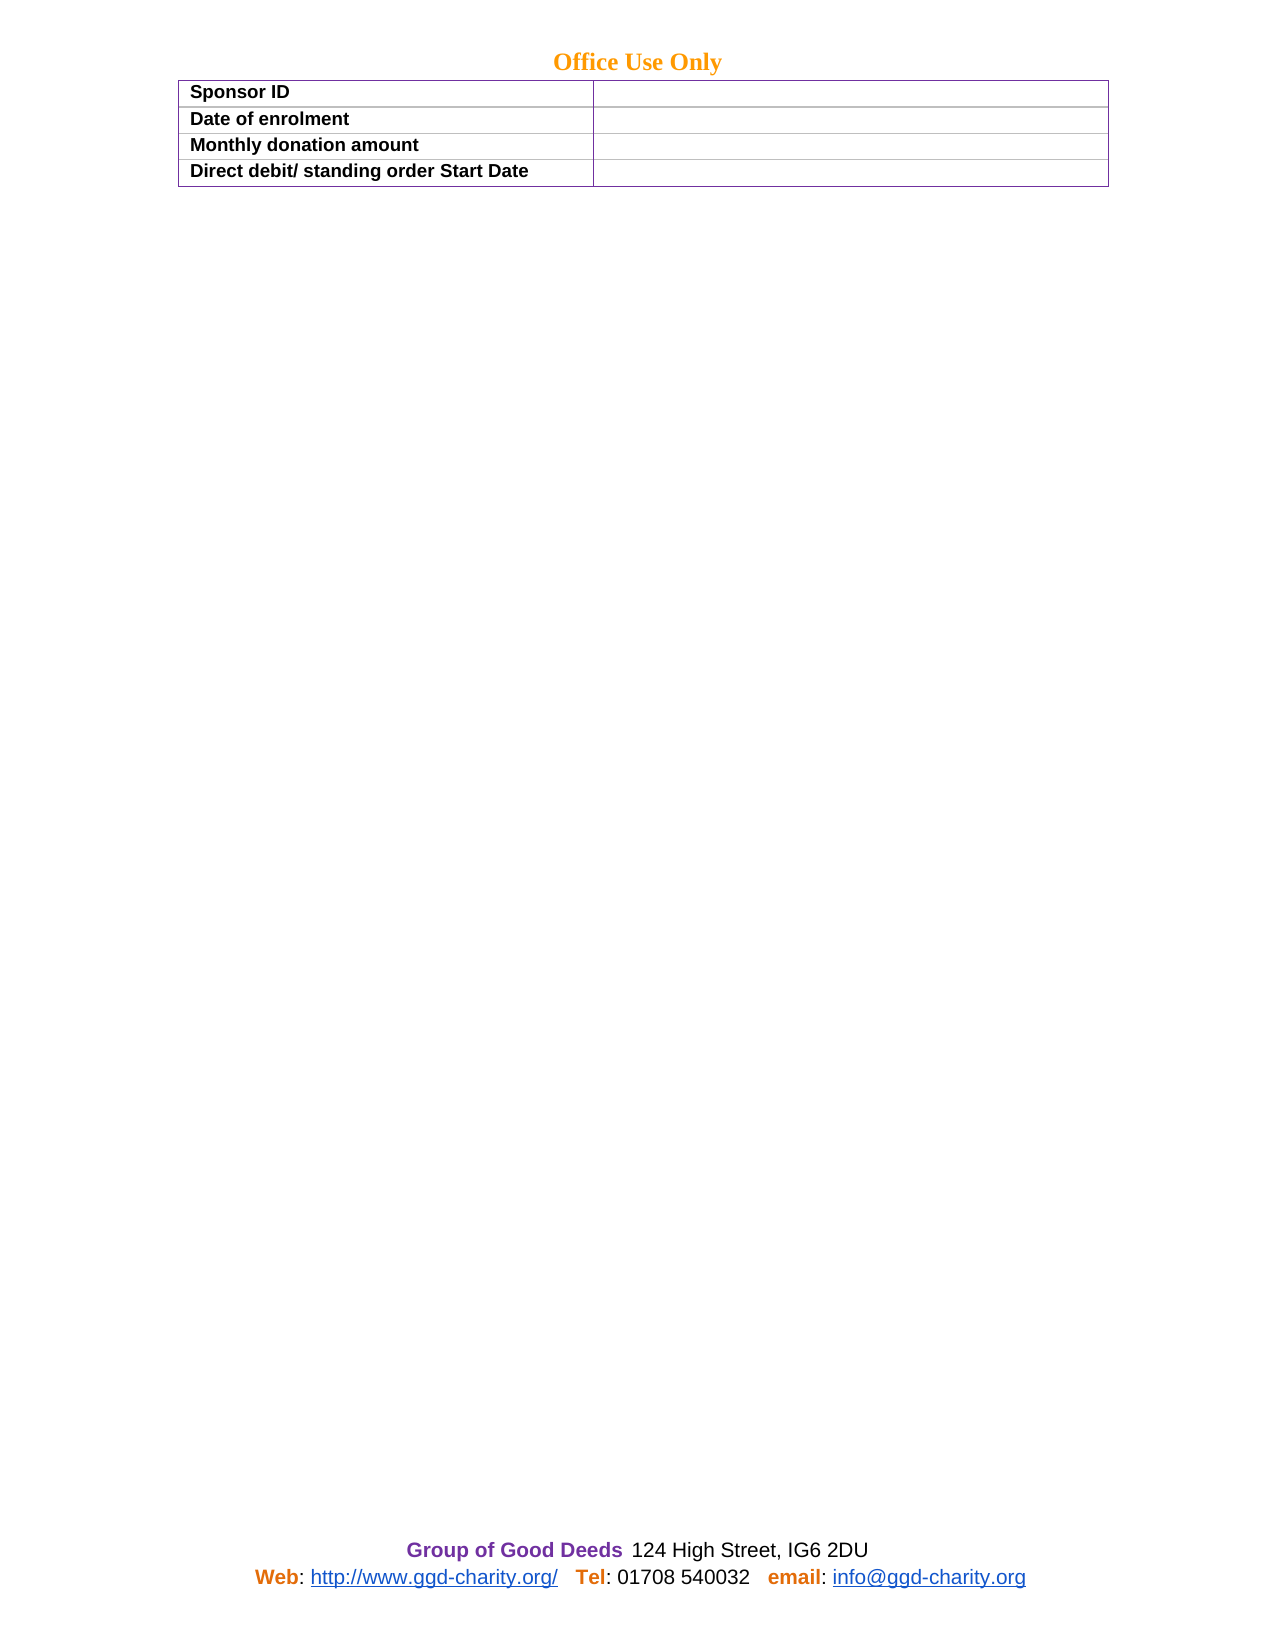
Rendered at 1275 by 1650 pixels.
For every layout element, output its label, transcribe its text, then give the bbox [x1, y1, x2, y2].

table_cell [594, 134, 1108, 159]
table_cell Monthly donation amount [179, 134, 593, 159]
text Office Use Only [150, 47, 1125, 76]
table_cell Direct debit/ standing order Start Date [179, 160, 593, 186]
table_cell [594, 108, 1108, 133]
table_header [594, 81, 1108, 106]
table_cell [594, 160, 1108, 186]
table_header Sponsor ID [179, 81, 593, 106]
table_cell Date of enrolment [179, 108, 593, 133]
